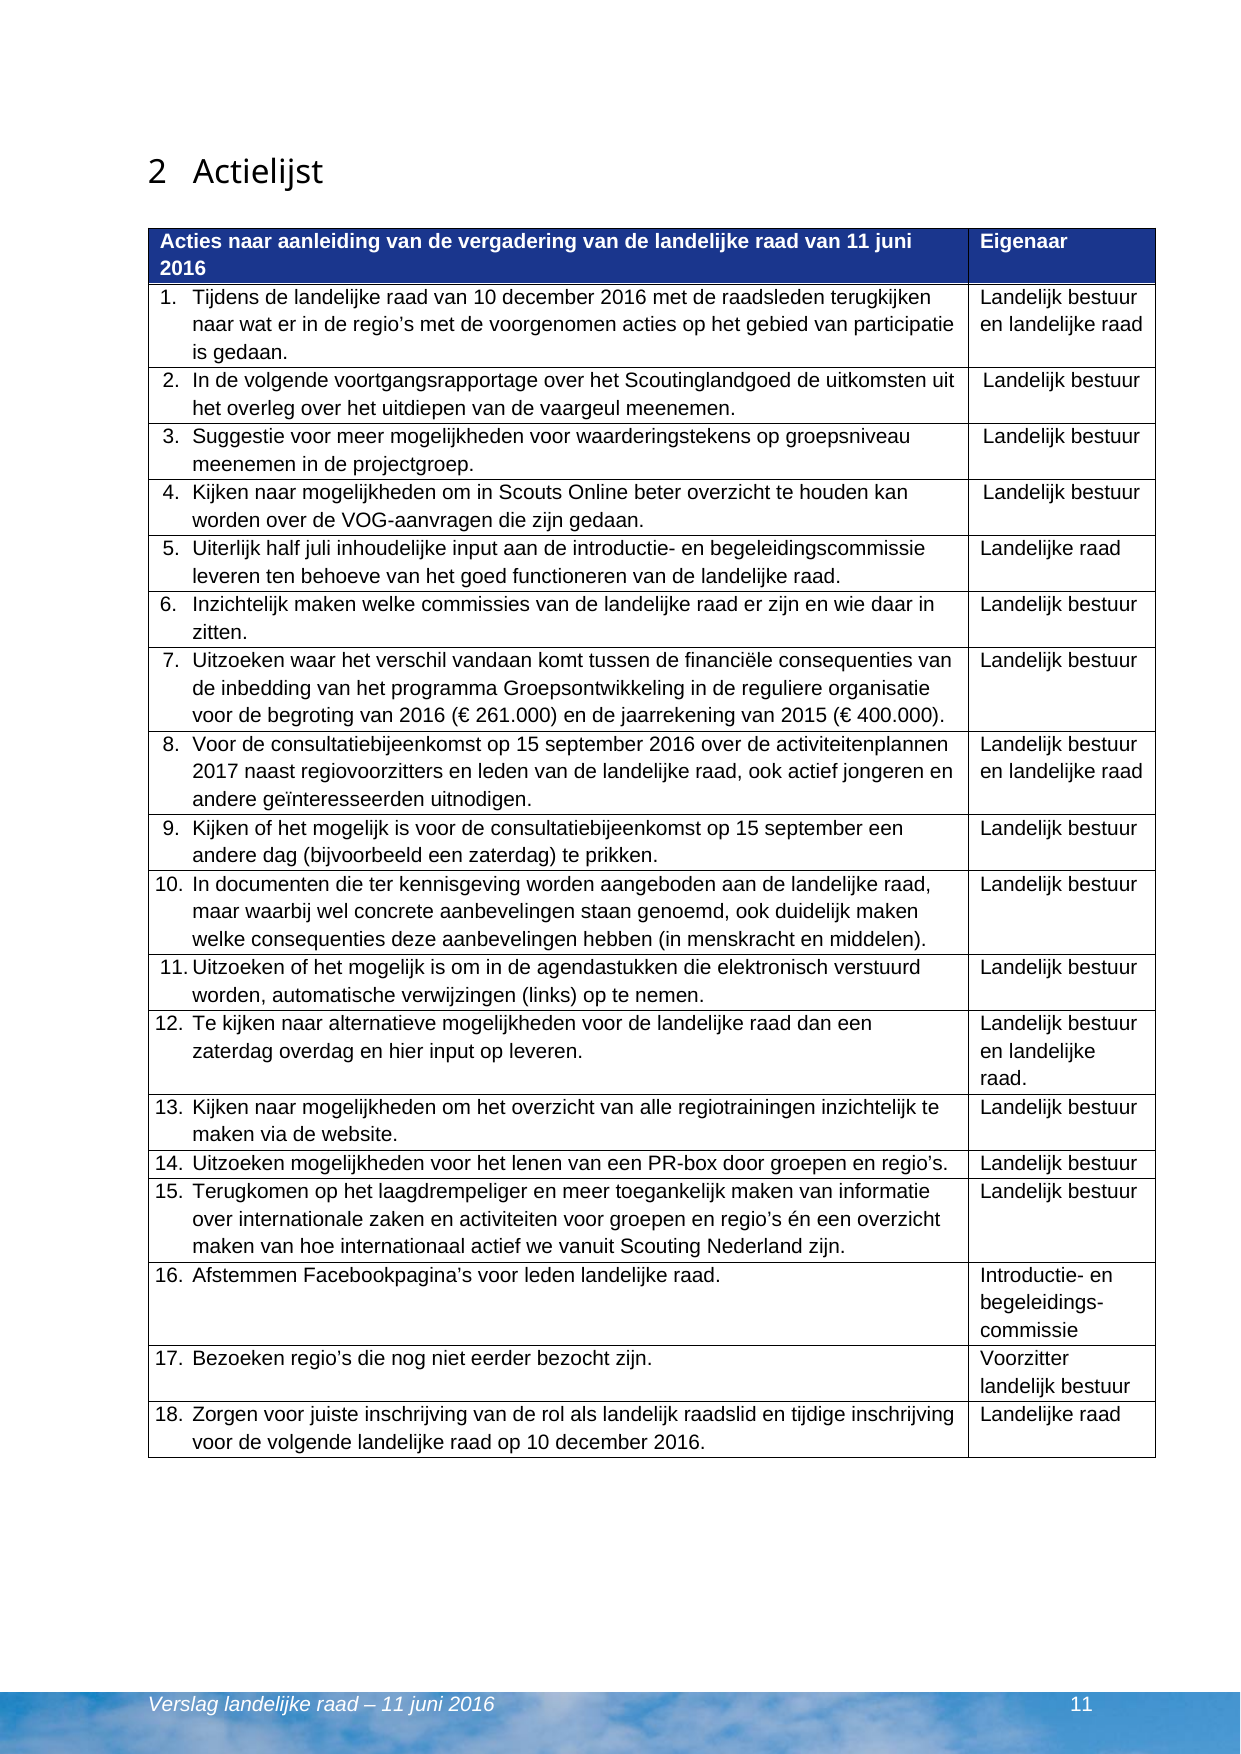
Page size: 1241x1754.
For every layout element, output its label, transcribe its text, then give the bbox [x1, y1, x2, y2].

table_cell Landelijk bestuur [969, 424, 1155, 479]
table_cell Landelijk bestuur en landelijke raad [969, 732, 1155, 814]
table_cell Landelijke raad [969, 536, 1155, 591]
table_cell Suggestie voor meer mogelijkheden voor waarderingstekens op groepsniveau meenemen in de projectgroep. [149, 424, 968, 479]
table_cell Landelijk bestuur [969, 368, 1155, 423]
table_cell Uitzoeken of het mogelijk is om in de agendastukken die elektronisch verstuurd worden, automatische verwijzingen (links) op te nemen. [149, 955, 968, 1010]
table_cell In de volgende voortgangsrapportage over het Scoutinglandgoed de uitkomsten uit het overleg over het uitdiepen van de vaargeul meenemen. [149, 368, 968, 423]
table_cell Zorgen voor juiste inschrijving van de rol als landelijk raadslid en tijdige inschrijving voor de volgende landelijke raad op 10 december 2016. [149, 1402, 968, 1457]
table_cell Kijken of het mogelijk is voor de consultatiebijeenkomst op 15 september een andere dag (bijvoorbeeld een zaterdag) te prikken. [149, 815, 968, 870]
table_cell Landelijk bestuur [969, 1151, 1155, 1178]
table_cell Landelijk bestuur [969, 955, 1155, 1010]
picture [0, 1692, 1241, 1754]
table_header Acties naar aanleiding van de vergadering van de landelijke raad van 11 juni 2016 [149, 229, 968, 283]
table_cell Landelijk bestuur [969, 648, 1155, 731]
table_cell Kijken naar mogelijkheden om het overzicht van alle regiotrainingen inzichtelijk te maken via de website. [149, 1095, 968, 1149]
table_cell Uitzoeken mogelijkheden voor het lenen van een PR-box door groepen en regio’s. [149, 1151, 968, 1178]
table_cell Landelijk bestuur en landelijke raad. [969, 1011, 1155, 1093]
table_cell Inzichtelijk maken welke commissies van de landelijke raad er zijn en wie daar in zitten. [149, 592, 968, 647]
table_cell Introductie- en begeleidings-commissie [969, 1263, 1155, 1345]
table_cell Landelijk bestuur [969, 480, 1155, 535]
table_cell Landelijk bestuur [969, 871, 1155, 954]
table_cell Voor de consultatiebijeenkomst op 15 september 2016 over de activiteitenplannen 2017 naast regiovoorzitters en leden van de landelijke raad, ook actief jongeren en andere geïnteresseerden uitnodigen. [149, 732, 968, 814]
table_cell Terugkomen op het laagdrempeliger en meer toegankelijk maken van informatie over internationale zaken en activiteiten voor groepen en regio’s én een overzicht maken van hoe internationaal actief we vanuit Scouting Nederland zijn. [149, 1179, 968, 1262]
table_cell Kijken naar mogelijkheden om in Scouts Online beter overzicht te houden kan worden over de VOG-aanvragen die zijn gedaan. [149, 480, 968, 535]
table_cell Landelijk bestuur [969, 1095, 1155, 1149]
table_cell Bezoeken regio’s die nog niet eerder bezocht zijn. [149, 1346, 968, 1401]
table_cell Uitzoeken waar het verschil vandaan komt tussen de financiële consequenties van de inbedding van het programma Groepsontwikkeling in de reguliere organisatie voor de begroting van 2016 (€ 261.000) en de jaarrekening van 2015 (€ 400.000). [149, 648, 968, 731]
table_cell Tijdens de landelijke raad van 10 december 2016 met de raadsleden terugkijken naar wat er in de regio’s met de voorgenomen acties op het gebied van participatie is gedaan. [149, 285, 968, 367]
table_header Eigenaar [969, 229, 1155, 283]
table_cell Landelijk bestuur [969, 592, 1155, 647]
table_cell Landelijk bestuur [969, 815, 1155, 870]
table_cell Landelijk bestuur [969, 1179, 1155, 1262]
table_cell Afstemmen Facebookpagina’s voor leden landelijke raad. [149, 1263, 968, 1345]
subtitle Actielijst [148, 148, 1092, 193]
table_cell Landelijk bestuur en landelijke raad [969, 285, 1155, 367]
table_cell Te kijken naar alternatieve mogelijkheden voor de landelijke raad dan een zaterdag overdag en hier input op leveren. [149, 1011, 968, 1093]
table_cell Uiterlijk half juli inhoudelijke input aan de introductie- en begeleidingscommissie leveren ten behoeve van het goed functioneren van de landelijke raad. [149, 536, 968, 591]
table_cell Voorzitter landelijk bestuur [969, 1346, 1155, 1401]
table_cell In documenten die ter kennisgeving worden aangeboden aan de landelijke raad, maar waarbij wel concrete aanbevelingen staan genoemd, ook duidelijk maken welke consequenties deze aanbevelingen hebben (in menskracht en middelen). [149, 871, 968, 954]
table_cell Landelijke raad [969, 1402, 1155, 1457]
